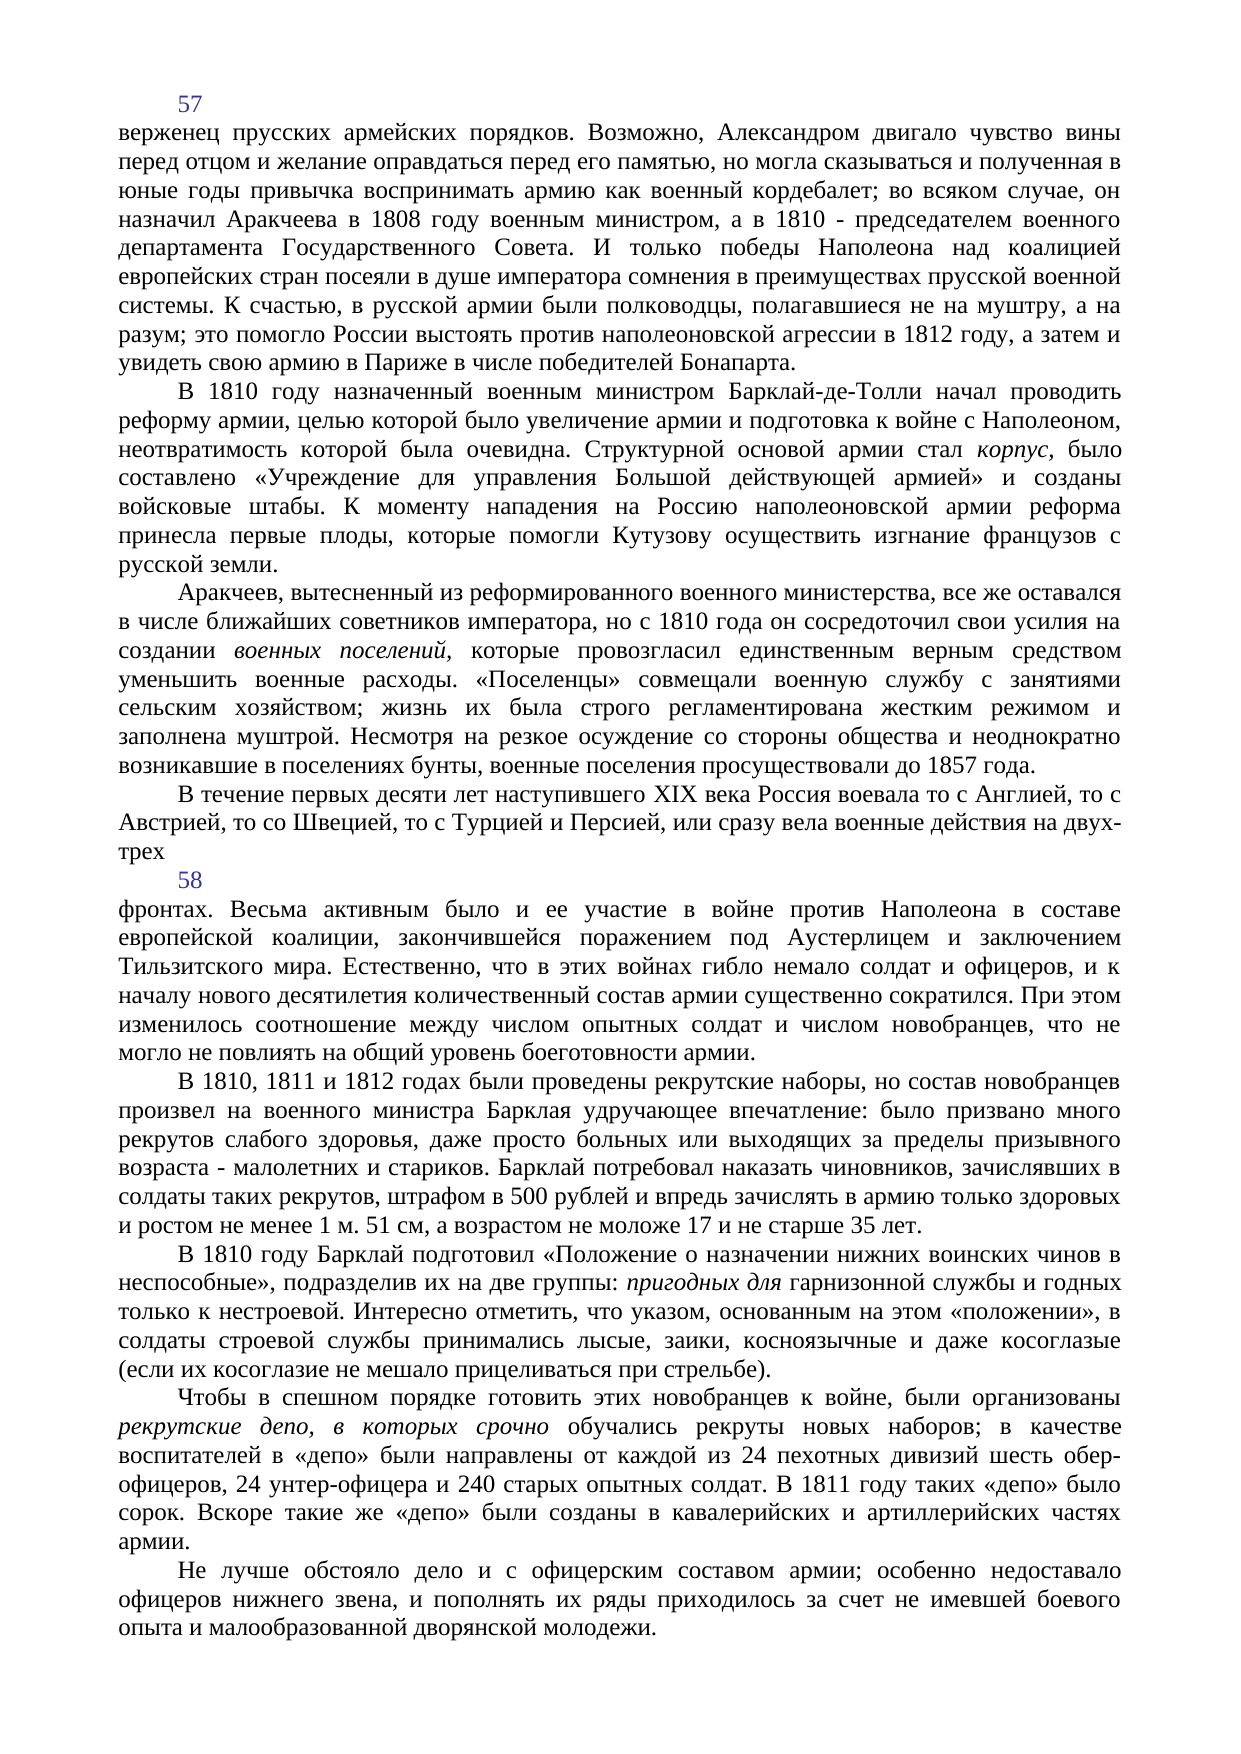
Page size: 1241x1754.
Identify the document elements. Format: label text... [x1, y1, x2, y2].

text Не лучше обстояло дело и с офицерским составом армии; особенно недоставало офицеров нижнего звена, и пополнять их ряды приходилось за счет не имевшей боевого опыта и малообразованной дворянской молодежи. [118, 1555, 1122, 1641]
text верженец прусских армейских порядков. Возможно, Александром двигало чувство вины перед отцом и желание оправдаться перед его памятью, но могла сказываться и полученная в юные годы привычка воспринимать армию как военный кордебалет; во всяком случае, он назначил Аракчеева в 1808 году военным министром, а в 1810 - председателем военного департамента Государственного Совета. И только победы Наполеона над коалицией европейских стран посеяли в душе императора сомнения в преимуществах прусской военной системы. К счастью, в русской армии были полководцы, полагавшиеся не на муштру, а на разум; это помогло России выстоять против наполеоновской агрессии в 1812 году, а затем и увидеть свою армию в Париже в числе победителей Бонапарта. [118, 117, 1122, 376]
text В 1810 году Барклай подготовил «Положение о назначении нижних воинских чинов в неспособные», подразделив их на две группы: пригодных для гарнизонной службы и годных только к нестроевой. Интересно отметить, что указом, основанным на этом «положении», в солдаты строевой службы принимались лысые, заики, косноязычные и даже косоглазые (если их косоглазие не мешало прицеливаться при стрельбе). [118, 1239, 1122, 1382]
text 57 [118, 89, 1122, 117]
text фронтах. Весьма активным было и ее участие в войне против Наполеона в составе европейской коалиции, закончившейся поражением под Аустерлицем и заключением Тильзитского мира. Естественно, что в этих войнах гибло немало солдат и офицеров, и к началу нового десятилетия количественный состав армии существенно сократился. При этом изменилось соотношение между числом опытных солдат и числом новобранцев, что не могло не повлиять на общий уровень боеготовности армии. [118, 894, 1122, 1066]
text 58 [118, 865, 1122, 894]
text В 1810 году назначенный военным министром Барклай-де-Толли начал проводить реформу армии, целью которой было увеличение армии и подготовка к войне с Наполеоном, неотвратимость которой была очевидна. Структурной основой армии стал корпус, было составлено «Учреждение для управления Большой действующей армией» и созданы войсковые штабы. К моменту нападения на Россию наполеоновской армии реформа принесла первые плоды, которые помогли Кутузову осуществить изгнание французов с русской земли. [118, 376, 1122, 577]
text Чтобы в спешном порядке готовить этих новобранцев к войне, были организованы рекрутские депо, в которых срочно обучались рекруты новых наборов; в качестве воспитателей в «депо» были направлены от каждой из 24 пехотных дивизий шесть обер-офицеров, 24 унтер-офицера и 240 старых опытных солдат. В 1811 году таких «депо» было сорок. Вскоре такие же «депо» были созданы в кавалерийских и артиллерийских частях армии. [118, 1382, 1122, 1555]
text В течение первых десяти лет наступившего XIX века Россия воевала то с Англией, то с Австрией, то со Швецией, то с Турцией и Персией, или сразу вела военные действия на двух-трех [118, 779, 1122, 865]
text В 1810, 1811 и 1812 годах были проведены рекрутские наборы, но состав новобранцев произвел на военного министра Барклая удручающее впечатление: было призвано много рекрутов слабого здоровья, даже просто больных или выходящих за пределы призывного возраста - малолетних и стариков. Барклай потребовал наказать чиновников, зачислявших в солдаты таких рекрутов, штрафом в 500 рублей и впредь зачислять в армию только здоровых и ростом не менее 1 м. 51 см, а возрастом не моложе 17 и не старше 35 лет. [118, 1066, 1122, 1239]
text Аракчеев, вытесненный из реформированного военного министерства, все же оставался в числе ближайших советников императора, но с 1810 года он сосредоточил свои усилия на создании военных поселений, которые провозгласил единственным верным средством уменьшить военные расходы. «Поселенцы» совмещали военную службу с занятиями сельским хозяйством; жизнь их была строго регламентирована жестким режимом и заполнена муштрой. Несмотря на резкое осуждение со стороны общества и неоднократно возникавшие в поселениях бунты, военные поселения просуществовали до 1857 года. [118, 577, 1122, 779]
